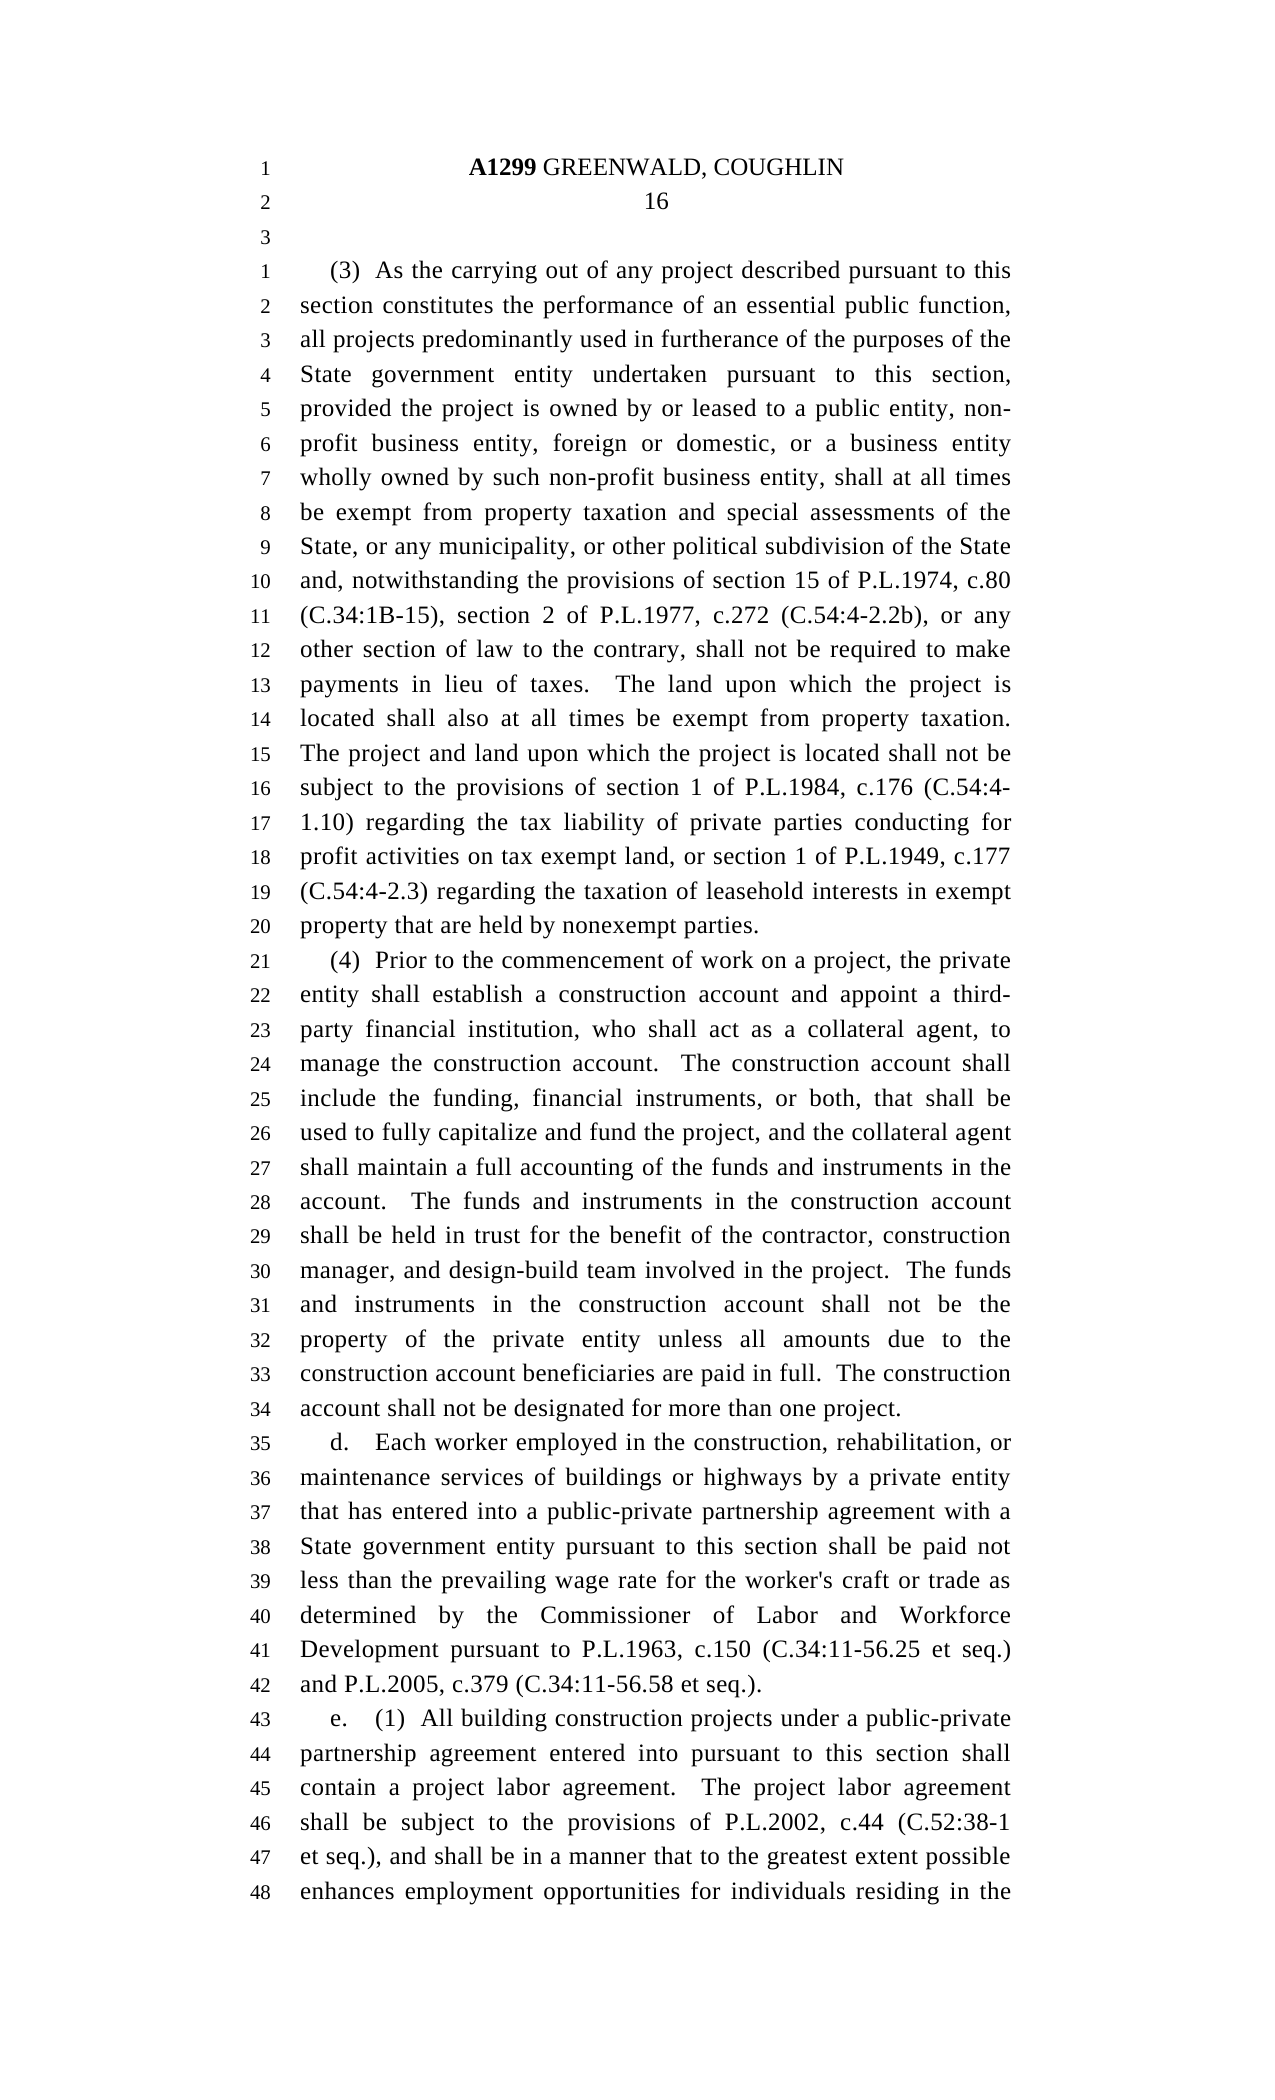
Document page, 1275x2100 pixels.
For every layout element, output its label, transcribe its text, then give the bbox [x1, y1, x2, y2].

text d. Each worker employed in the construction, rehabilitation, or maintenance services of buildings or highways by a private entity that has entered into a public-private partnership agreement a State government entity pursuant to this section shall be paid not less than the prevailing wage rate for the worker's craft or trade as determined by the Commissioner of Labor and Workforce Development pursuant to P.L.1963, c.150 (C.34:11-56.25 et seq.) and P.L.2005, c.379 (C.34:11-56.58 et seq.). [300, 1427, 1012, 1698]
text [300, 1703, 1012, 1904]
text (3) As the carrying out of any project described pursuant to this section constitutes the performance of an essential public function, all projects predominantly used in furtherance of the purposes of the State government entity undertaken pursuant to this section, provided the project is owned by or leased to a public entity, non-profit business entity, foreign or domestic, or a business entity wholly owned by such non-profit business entity, shall at all times be exempt from property taxation and special assessments of the State, or any municipality, or other political subdivision of the State and, notstanding the provisions of section 15 of P.L.1974, c.80 (C.34:1B-15), section 2 of P.L.1977, c.272 (C.54:4-2.2b), or any other section of law to the contrary, shall not be required to make payments in lieu of taxes. The land upon which the project is located shall also at all times be exempt from property taxation. The project and land upon which the project is located shall not be subject to the provisions of section 1 of P.L.1984, c.176 (C.54:4-1.10) regarding the tax liability of private parties conducting for profit activities on tax exempt land, or section 1 of P.L.1949, c.177 (C.54:4-2.3) regarding the taxation of leasehold interests in exempt property that are held by nonexempt parties. [300, 255, 1012, 939]
text (4) Prior to the commencement of work on a project, the private entity shall establish a construction account and appoint a third-party financial institution, who shall act as a collateral agent, to manage the construction account. The construction account shall include the funding, financial instruments, or both, that shall be used to fully capitalize and fund the project, and the collateral agent shall maintain a full accounting of the funds and instruments in the account. The funds and instruments in the construction account shall be held in trust for the benefit of the contractor, construction manager, and design-build team involved in the project. The funds and instruments in the construction account shall not be the property of the private entity unless all amounts due to the construction account beneficiaries are paid in full. The construction account shall not be designated for more than one project. [300, 945, 1012, 1422]
